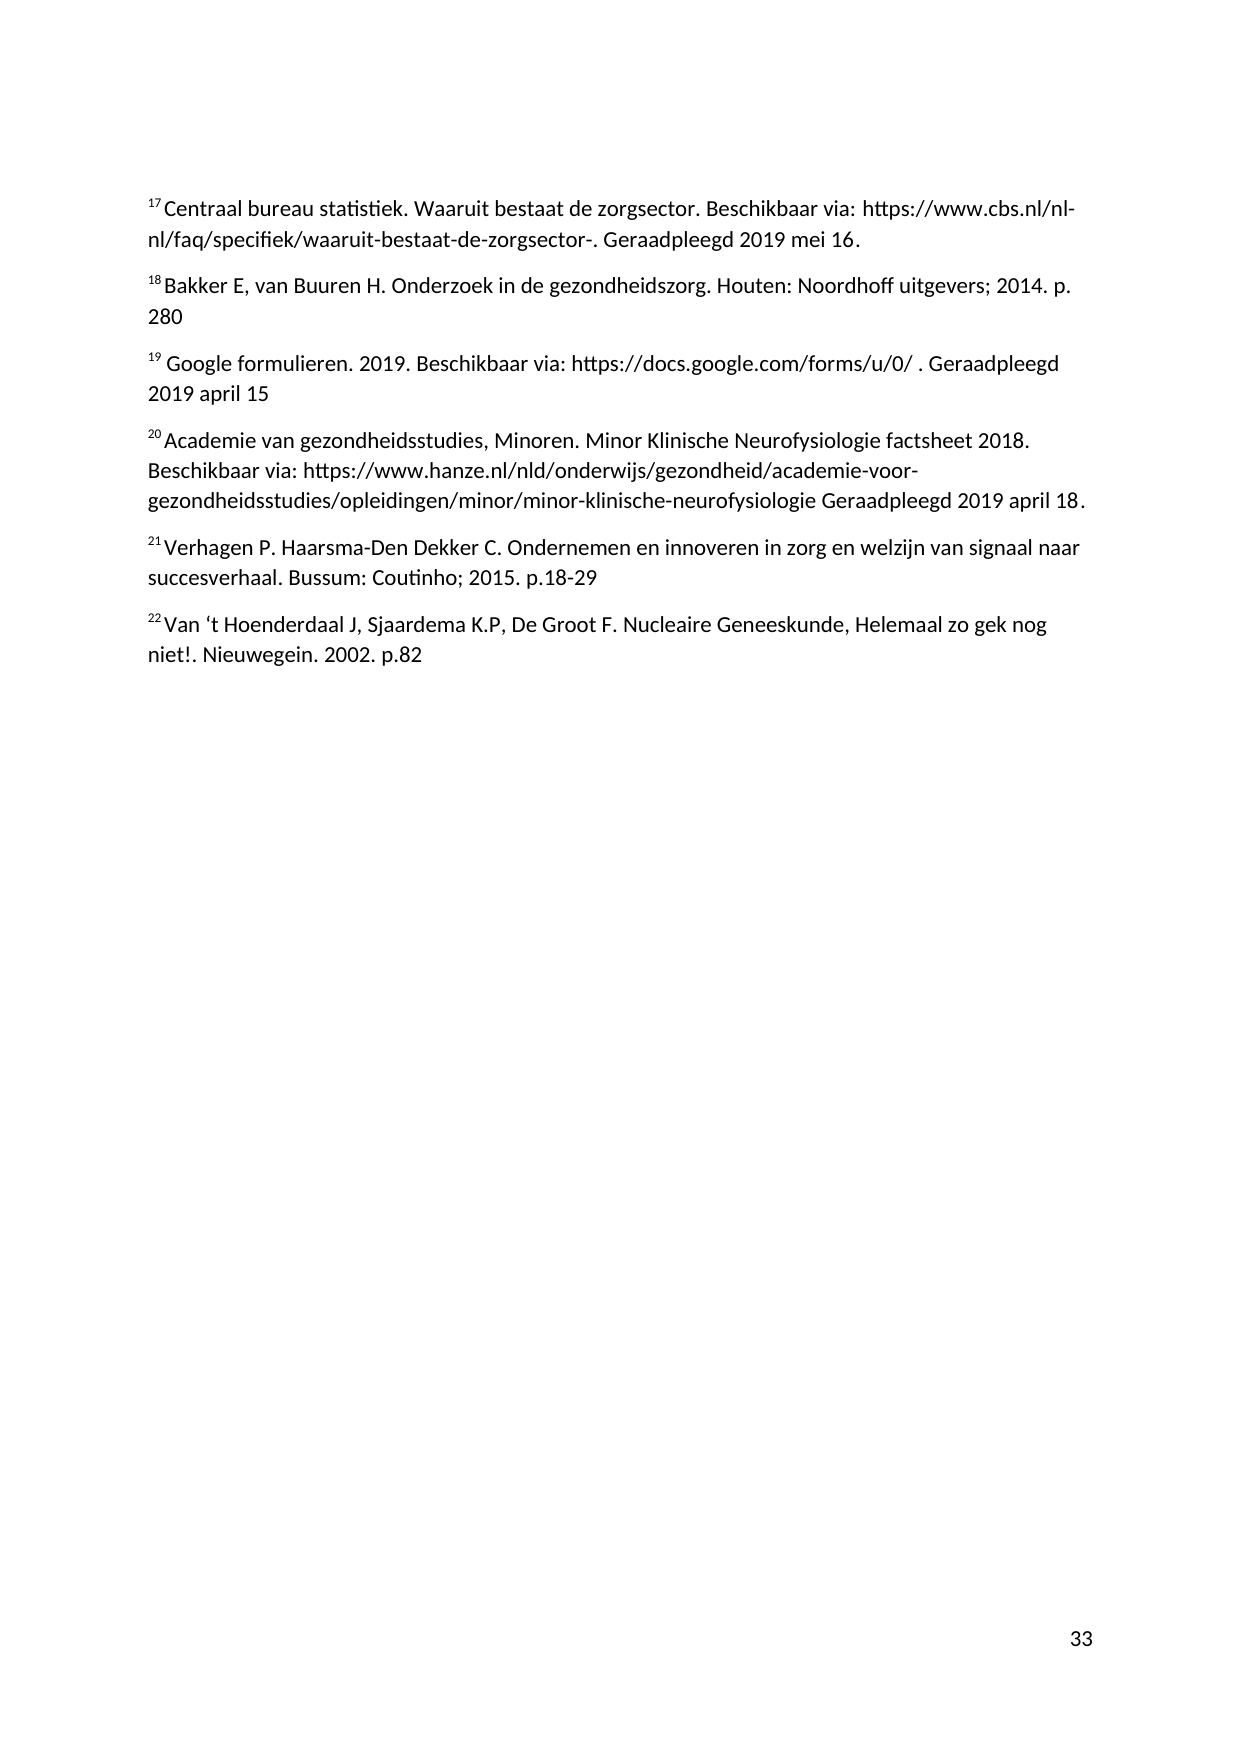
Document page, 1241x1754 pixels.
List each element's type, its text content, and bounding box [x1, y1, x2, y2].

text 21 Verhagen P. Haarsma-Den Dekker C. Ondernemen en innoveren in zorg en welzijn van signaal naar succesverhaal. Bussum: Coutinho; 2015. p.18-29 [148, 533, 1093, 591]
text 18 Bakker E, van Buuren H. Onderzoek in de gezondheidszorg. Houten: Noordhoff uitgevers; 2014. p. 280 [148, 272, 1093, 330]
text 22 Van ‘t Hoenderdaal J, Sjaardema K.P, De Groot F. Nucleaire Geneeskunde, Helemaal zo gek nog niet!. Nieuwegein. 2002. p.82 [148, 610, 1093, 668]
text 19 Google formulieren. 2019. Beschikbaar via: https://docs.google.com/forms/u/0/ . Geraadpleegd 2019 april 15 [148, 349, 1093, 407]
text 17 Centraal bureau statistiek. Waaruit bestaat de zorgsector. Beschikbaar via: https://www.cbs.nl/nl-nl/faq/specifiek/waaruit-bestaat-de-zorgsector-. Geraadpleegd 2019 mei 16. [148, 194, 1093, 253]
text 20 Academie van gezondheidsstudies, Minoren. Minor Klinische Neurofysiologie factsheet 2018. Beschikbaar via: https://www.hanze.nl/nld/onderwijs/gezondheid/academie-voor-gezondheidsstudies/opleidingen/minor/minor-klinische-neurofysiologie Geraadpleegd 2019 april 18. [148, 426, 1093, 514]
